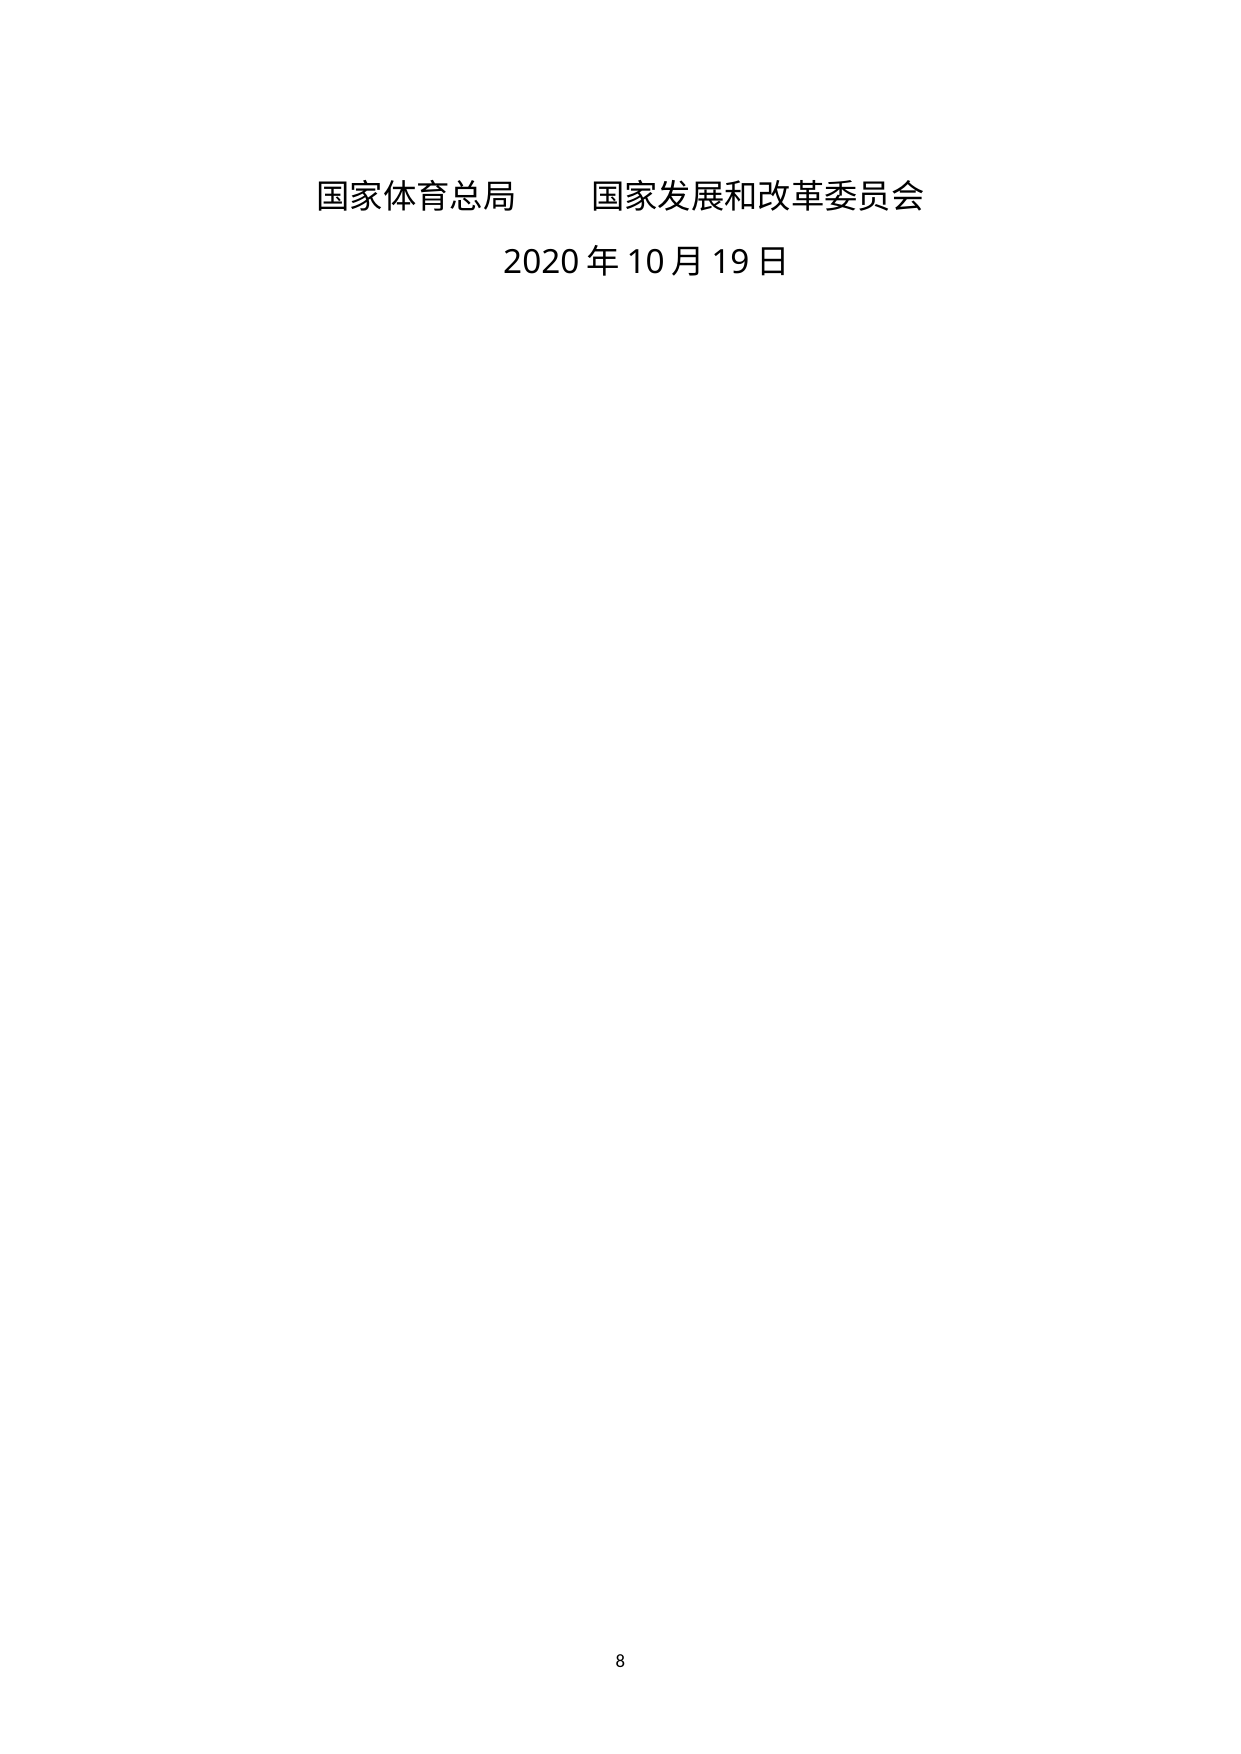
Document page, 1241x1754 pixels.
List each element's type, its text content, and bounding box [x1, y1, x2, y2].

text 2020年10月19日 [187, 227, 1053, 292]
text 国家体育总局 国家发展和改革委员会 [187, 162, 1053, 227]
